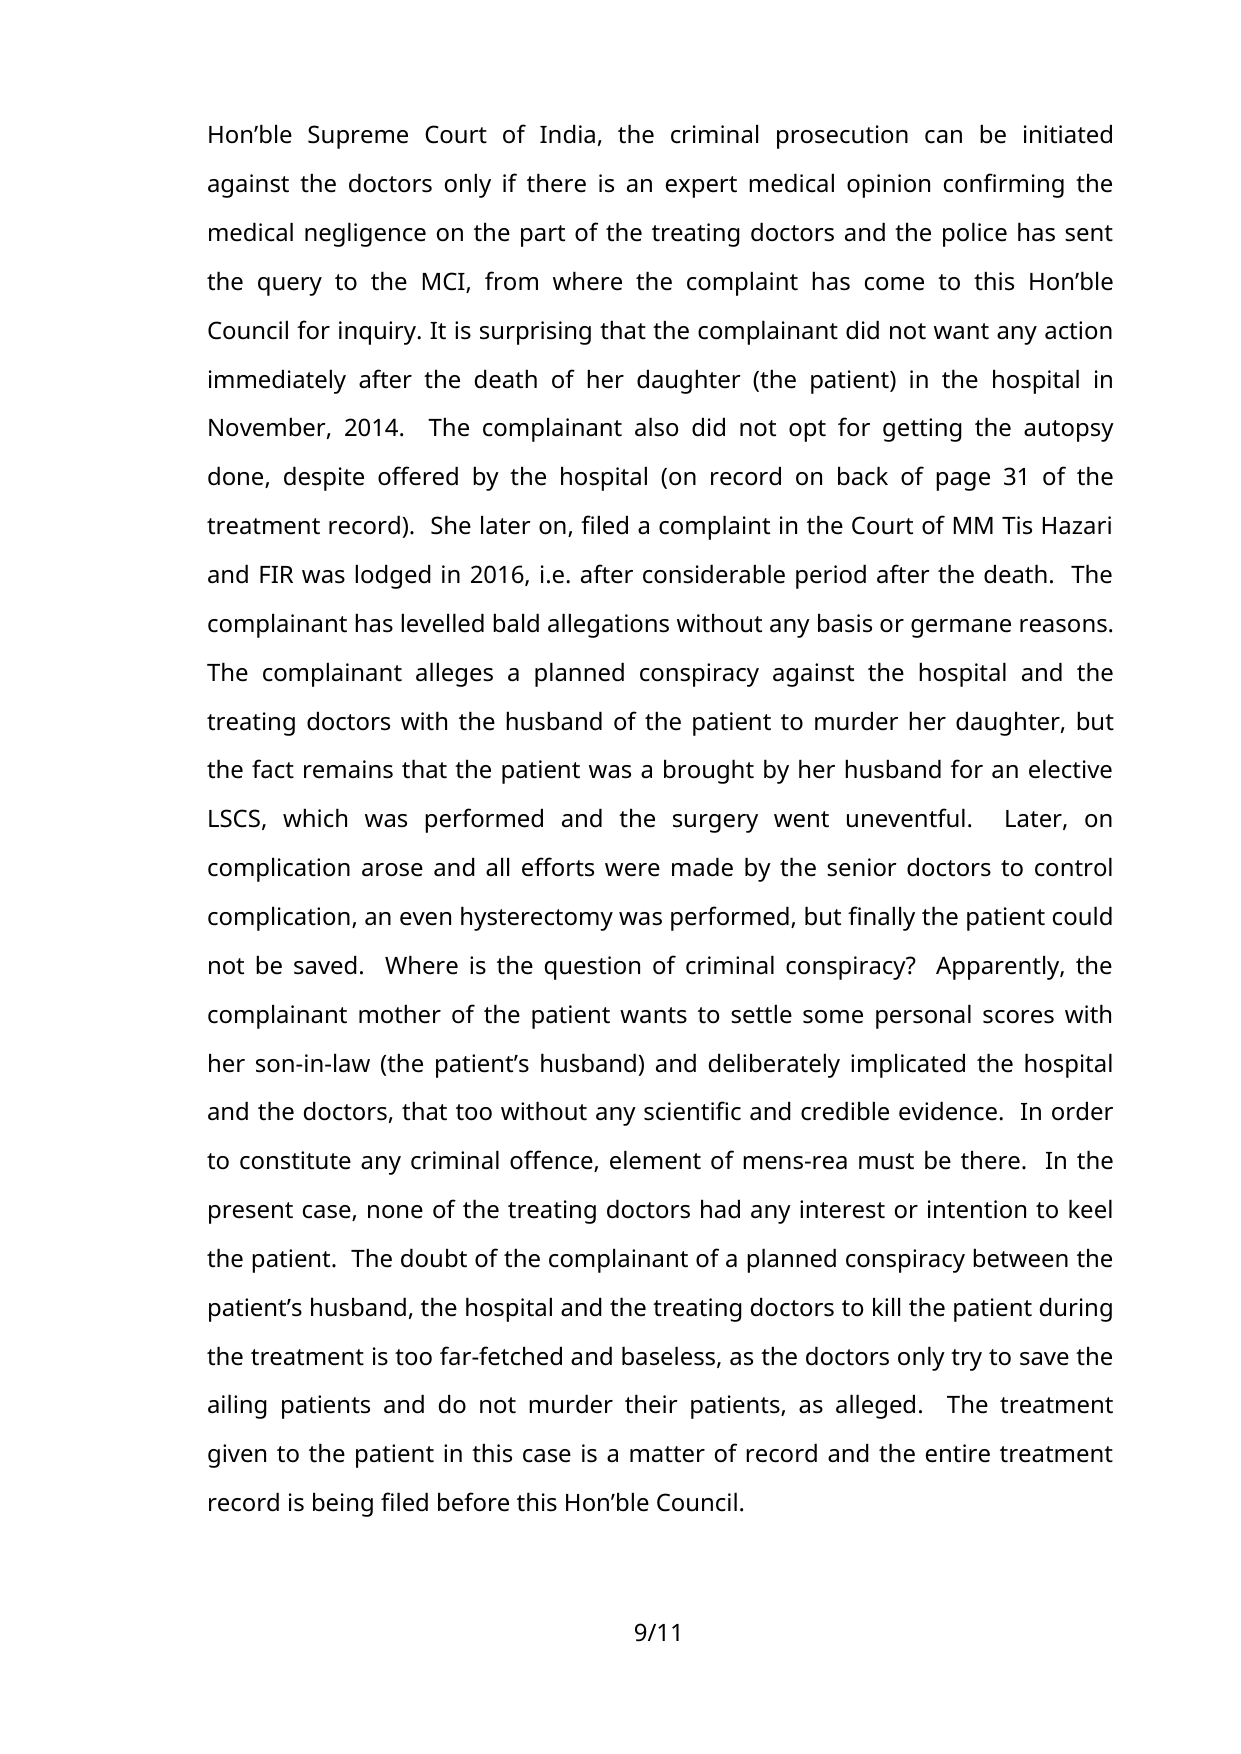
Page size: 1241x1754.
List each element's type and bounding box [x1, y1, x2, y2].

text [207, 118, 1115, 1519]
